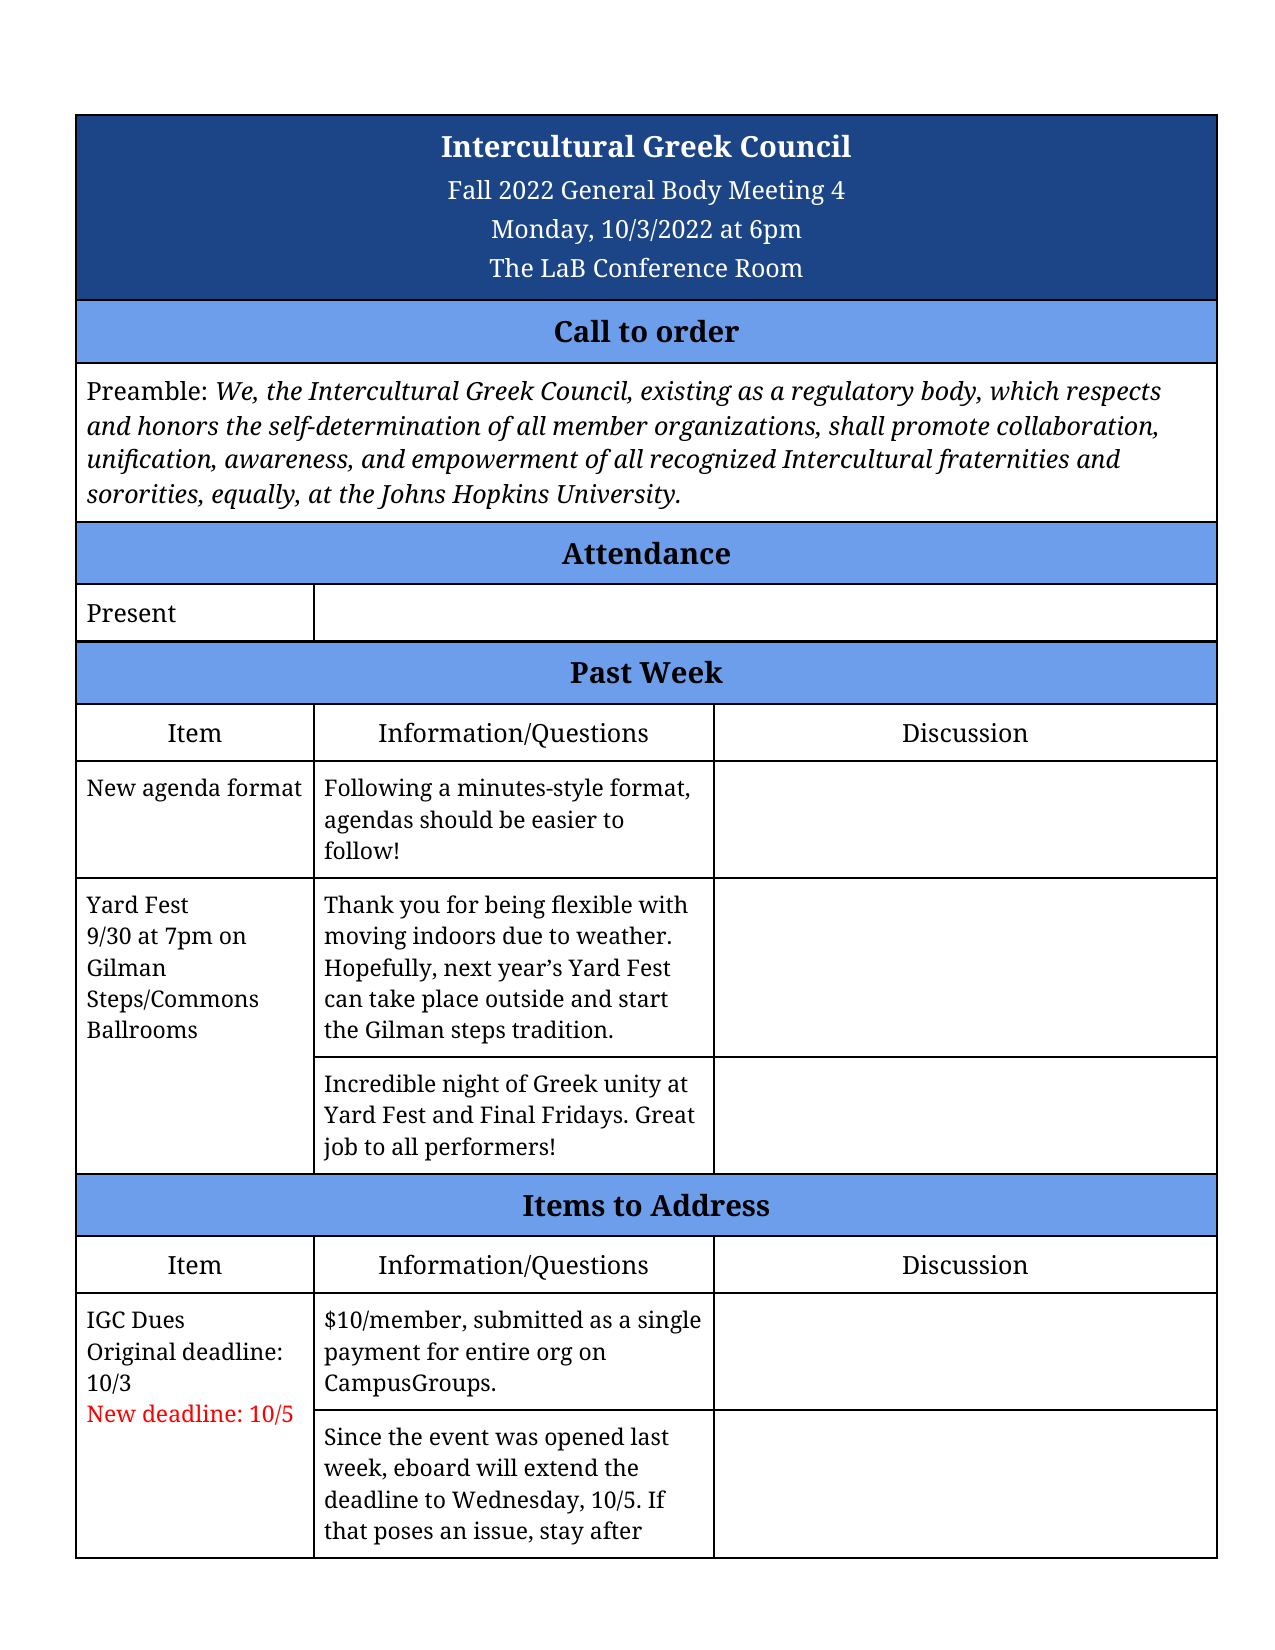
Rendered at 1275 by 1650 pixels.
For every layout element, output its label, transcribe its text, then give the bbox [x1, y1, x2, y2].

table_cell IGC Dues Original deadline: 10/3 New deadline: 10/5 [77, 1294, 313, 1557]
table_cell $10/member, submitted as a single payment for entire org on CampusGroups. [315, 1294, 713, 1409]
table_cell New agenda format [77, 762, 313, 877]
table_cell Information/Questions [315, 1237, 713, 1292]
table_cell Discussion [715, 705, 1216, 760]
table_cell [715, 879, 1216, 1056]
table_cell Discussion [715, 1237, 1216, 1292]
table_cell [315, 585, 1216, 640]
table_cell Call to order [77, 301, 1216, 362]
table_cell Incredible night of Greek unity at Yard Fest and Final Fridays. Great job to all performers! [315, 1058, 713, 1172]
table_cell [315, 1411, 713, 1557]
table_cell [715, 762, 1216, 877]
table_cell Information/Questions [315, 705, 713, 760]
table_header Intercultural Greek Council Fall 2022 General Body Meeting 4 Monday, 10/3/2022 at 6pm The LaB Conference Room [77, 116, 1216, 299]
table_cell Thank you for being flexible with moving indoors due to weather. Hopefully, next year’s Yard Fest can take place outside and start the Gilman steps tradition. [315, 879, 713, 1056]
table_cell Attendance [77, 523, 1216, 583]
table_cell Items to Address [77, 1175, 1216, 1235]
table_cell [715, 1411, 1216, 1557]
table_cell [715, 1058, 1216, 1172]
table_cell Item [77, 1237, 313, 1292]
table_cell Item [77, 705, 313, 760]
table_cell Present [77, 585, 313, 640]
table_cell Past Week [77, 643, 1216, 703]
table_cell [715, 1294, 1216, 1409]
table_cell Yard Fest 9/30 at 7pm on Gilman Steps/Commons Ballrooms [77, 879, 313, 1172]
table_cell Preamble: We, the Intercultural Greek Council, existing as a regulatory body, which respects and honors the self-determination of all member organizations, shall promote collaboration, unification, awareness, and empowerment of all recognized Intercultural fraternities and sororities, equally, at the Johns Hopkins University. [77, 364, 1216, 521]
table_cell Following a minutes-style format, agendas should be easier to follow! [315, 762, 713, 877]
